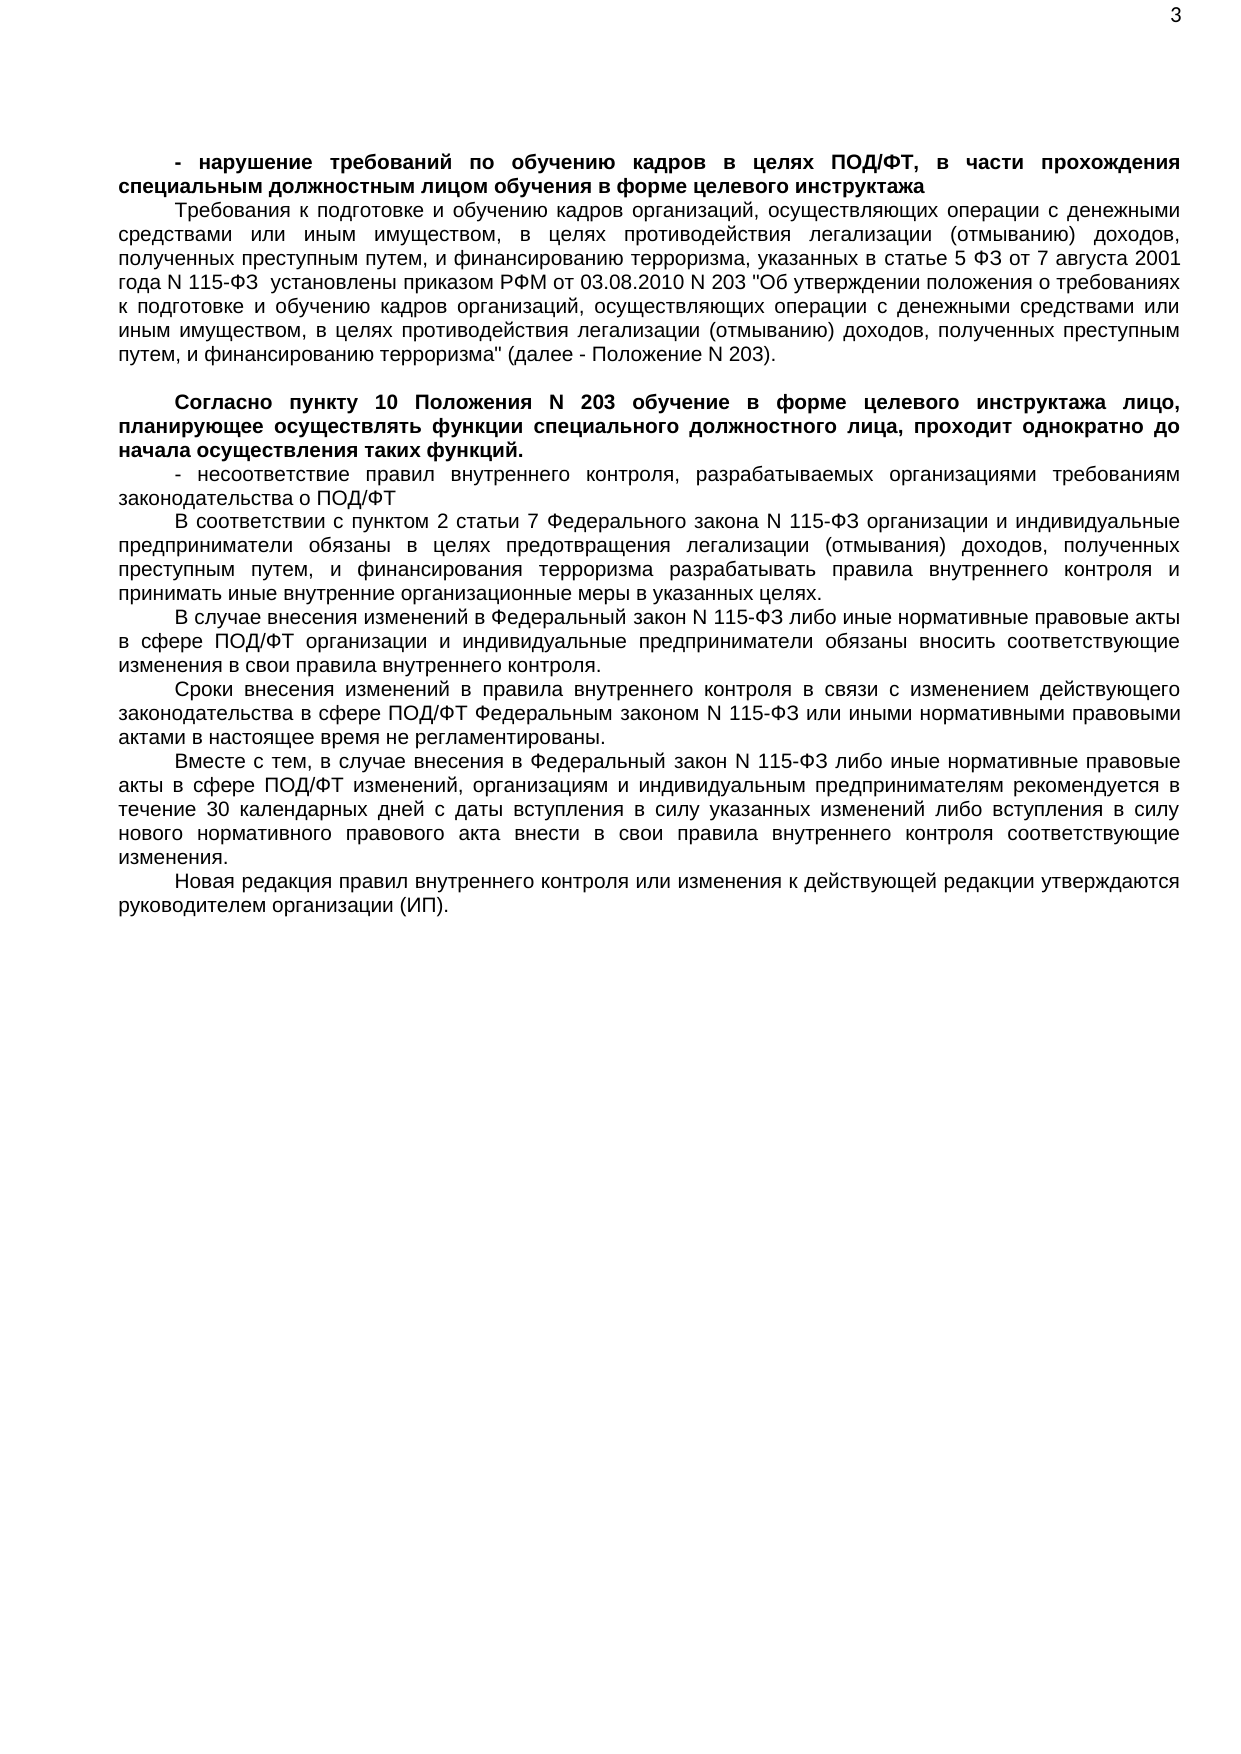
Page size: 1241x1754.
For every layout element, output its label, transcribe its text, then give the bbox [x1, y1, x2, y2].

text Требования к подготовке и обучению кадров организаций, осуществляющих операции с денежными средствами или иным имуществом, в целях противодействия легализации (отмыванию) доходов, полученных преступным путем, и финансированию терроризма, указанных в статье 5 ФЗ от 7 августа 2001 года N 115-ФЗ установлены приказом РФМ от 03.08.2010 N 203 "Об утверждении положения о требованиях к подготовке и обучению кадров организаций, осуществляющих операции с денежными средствами или иным имуществом, в целях противодействия легализации (отмыванию) доходов, полученных преступным путем, и финансированию терроризма" (далее - Положение N 203). [118, 198, 1181, 366]
text Вместе с тем, в случае внесения в Федеральный закон N 115-ФЗ либо иные нормативные правовые акты в сфере ПОД/ФТ изменений, организациям и индивидуальным предпринимателям рекомендуется в течение 30 календарных дней с даты вступления в силу указанных изменений либо вступления в силу нового нормативного правового акта внести в свои правила внутреннего контроля соответствующие изменения. [118, 749, 1181, 869]
text В соответствии с пунктом 2 статьи 7 Федерального закона N 115-ФЗ организации и индивидуальные предприниматели обязаны в целях предотвращения легализации (отмывания) доходов, полученных преступным путем, и финансирования терроризма разрабатывать правила внутреннего контроля и принимать иные внутренние организационные меры в указанных целях. [118, 509, 1181, 605]
text - нарушение требований по обучению кадров в целях ПОД/ФТ, в части прохождения специальным должностным лицом обучения в форме целевого инструктажа [118, 150, 1181, 198]
text Сроки внесения изменений в правила внутреннего контроля в связи с изменением действующего законодательства в сфере ПОД/ФТ Федеральным законом N 115-ФЗ или иными нормативными правовыми актами в настоящее время не регламентированы. [118, 677, 1181, 749]
text - несоответствие правил внутреннего контроля, разрабатываемых организациями требованиям законодательства о ПОД/ФТ [118, 461, 1181, 509]
text Новая редакция правил внутреннего контроля или изменения к действующей редакции утверждаются руководителем организации (ИП). [118, 869, 1181, 917]
text В случае внесения изменений в Федеральный закон N 115-ФЗ либо иные нормативные правовые акты в сфере ПОД/ФТ организации и индивидуальные предприниматели обязаны вносить соответствующие изменения в свои правила внутреннего контроля. [118, 605, 1181, 677]
text Согласно пункту 10 Положения N 203 обучение в форме целевого инструктажа лицо, планирующее осуществлять функции специального должностного лица, проходит однократно до начала осуществления таких функций. [118, 389, 1181, 461]
